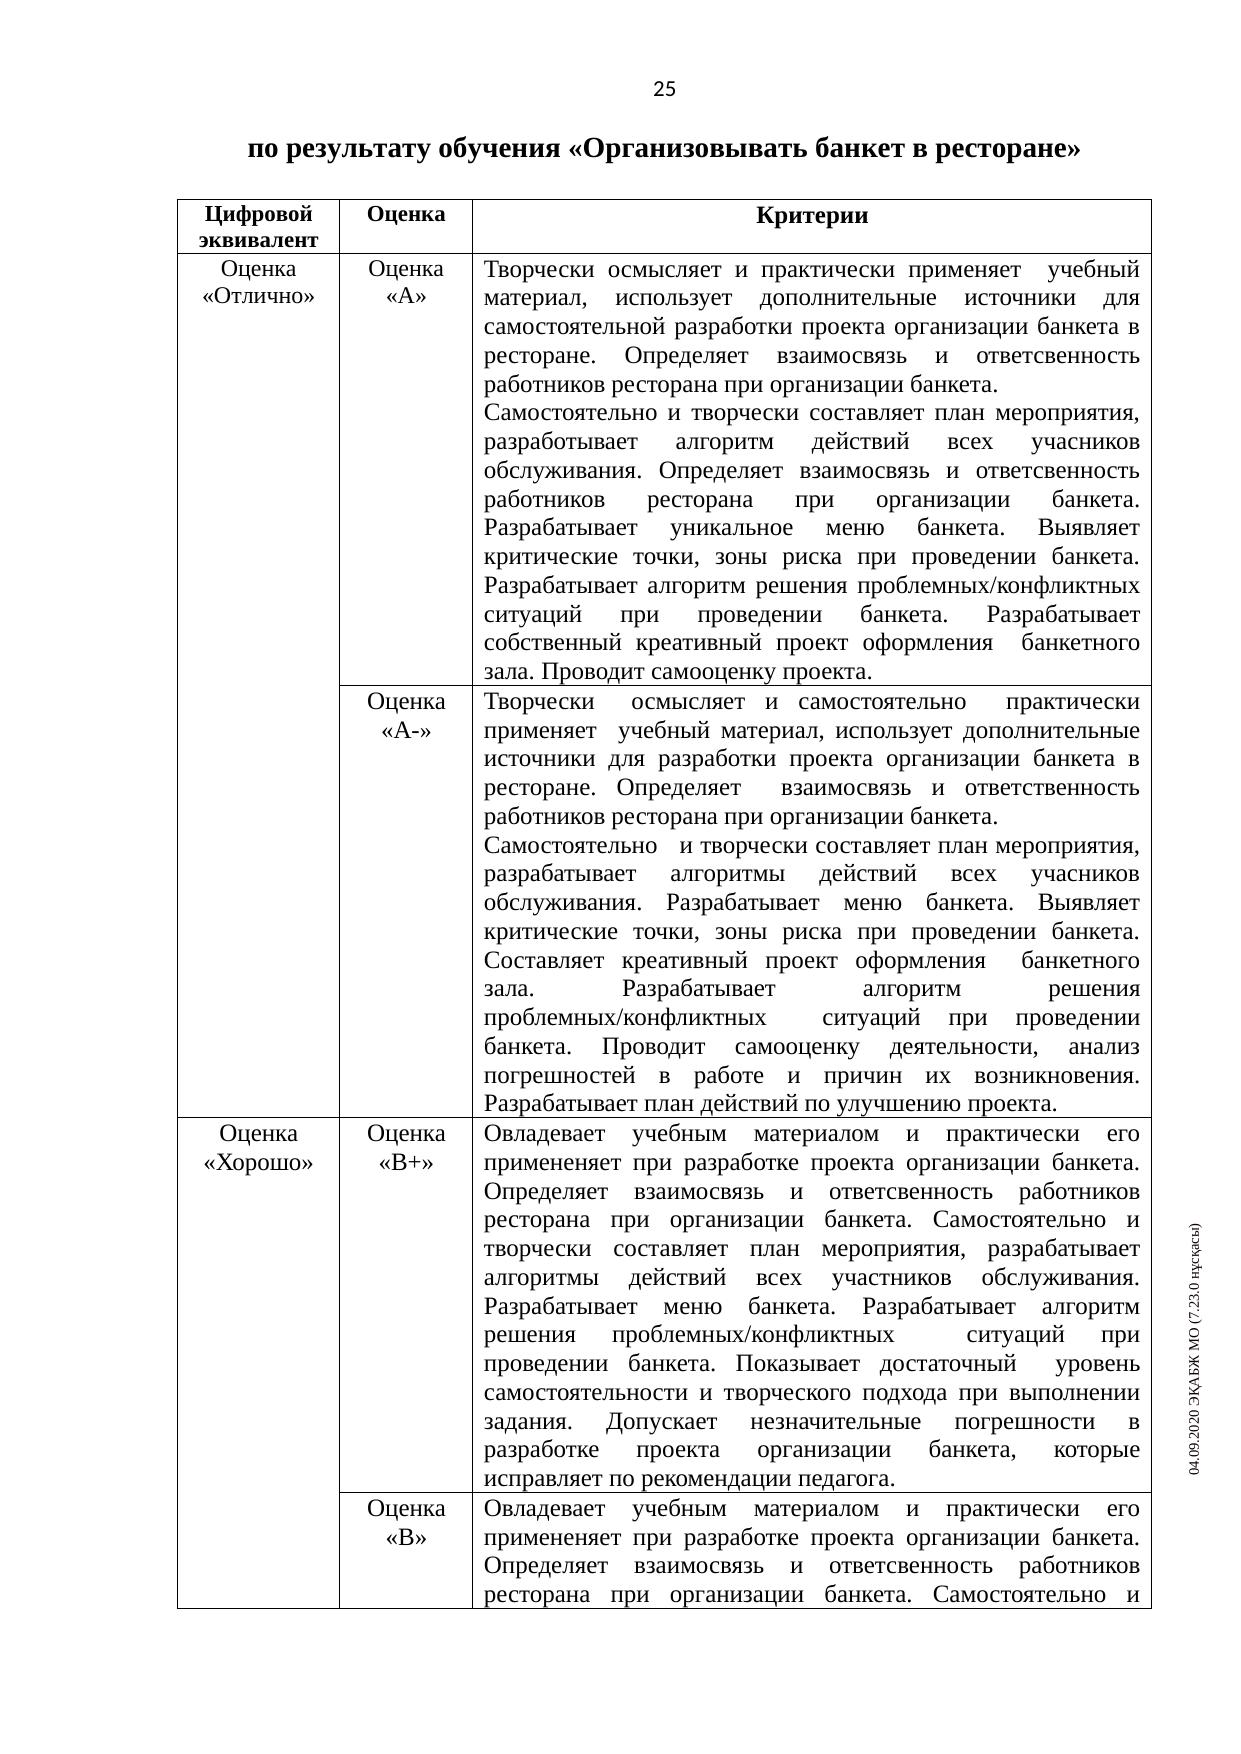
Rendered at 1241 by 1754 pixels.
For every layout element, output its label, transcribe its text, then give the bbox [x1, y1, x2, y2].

table_header Оценка [340, 200, 472, 253]
table_cell Овладевает учебным материалом и практически его примененяет при разработке проекта организации банкета. Определяет взаимосвязь и ответсвенность работников ресторана при организации банкета. Самостоятельно и творчески составляет план мероприятия, разрабатывает алгоритмы действий всех участников обслуживания. Разрабатывает меню банкета. Разрабатывает алгоритм решения проблемных/конфликтных ситуаций при проведении банкета. Показывает достаточный уровень самостоятельности и творческого подхода при выполнении задания. Допускает незначительные погрешности в разработке проекта организации банкета, которые исправляет по рекомендации педагога. [473, 1118, 1151, 1492]
table_cell Оценка «Хорошо» [178, 1118, 339, 1608]
table_cell Оценка «В+» [340, 1118, 472, 1492]
table_cell Оценка «А-» [340, 686, 472, 1117]
table_cell Оценка «В» [340, 1493, 472, 1608]
table_header Критерии [473, 200, 1151, 253]
table_cell Оценка «Отлично» [178, 254, 339, 1117]
table_header Цифровой эквивалент [178, 200, 339, 253]
text по результату обучения «Организовывать банкет в ресторане» [177, 130, 1152, 163]
table_cell Творчески осмысляет и самостоятельно практически применяет учебный материал, использует дополнительные источники для разработки проекта организации банкета в ресторане. Определяет взаимосвязь и ответственность работников ресторана при организации банкета. Самостоятельно и творчески составляет план мероприятия, разрабатывает алгоритмы действий всех учасников обслуживания. Разрабатывает меню банкета. Выявляет критические точки, зоны риска при проведении банкета. Составляет креативный проект оформления банкетного зала. Разрабатывает алгоритм решения проблемных/конфликтных ситуаций при проведении банкета. Проводит самооценку деятельности, анализ погрешностей в работе и причин их возникновения. Разрабатывает план действий по улучшению проекта. [473, 686, 1151, 1117]
table_cell Оценка «А» [340, 254, 472, 685]
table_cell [473, 1493, 1151, 1608]
table_cell Творчески осмысляет и практически применяет учебный материал, использует дополнительные источники для самостоятельной разработки проекта организации банкета в ресторане. Определяет взаимосвязь и ответсвенность работников ресторана при организации банкета. Самостоятельно и творчески составляет план мероприятия, разработывает алгоритм действий всех учасников обслуживания. Определяет взаимосвязь и ответсвенность работников ресторана при организации банкета. Разрабатывает уникальное меню банкета. Выявляет критические точки, зоны риска при проведении банкета. Разрабатывает алгоритм решения проблемных/конфликтных ситуаций при проведении банкета. Разрабатывает собственный креативный проект оформления банкетного зала. Проводит самооценку проекта. [473, 254, 1151, 685]
